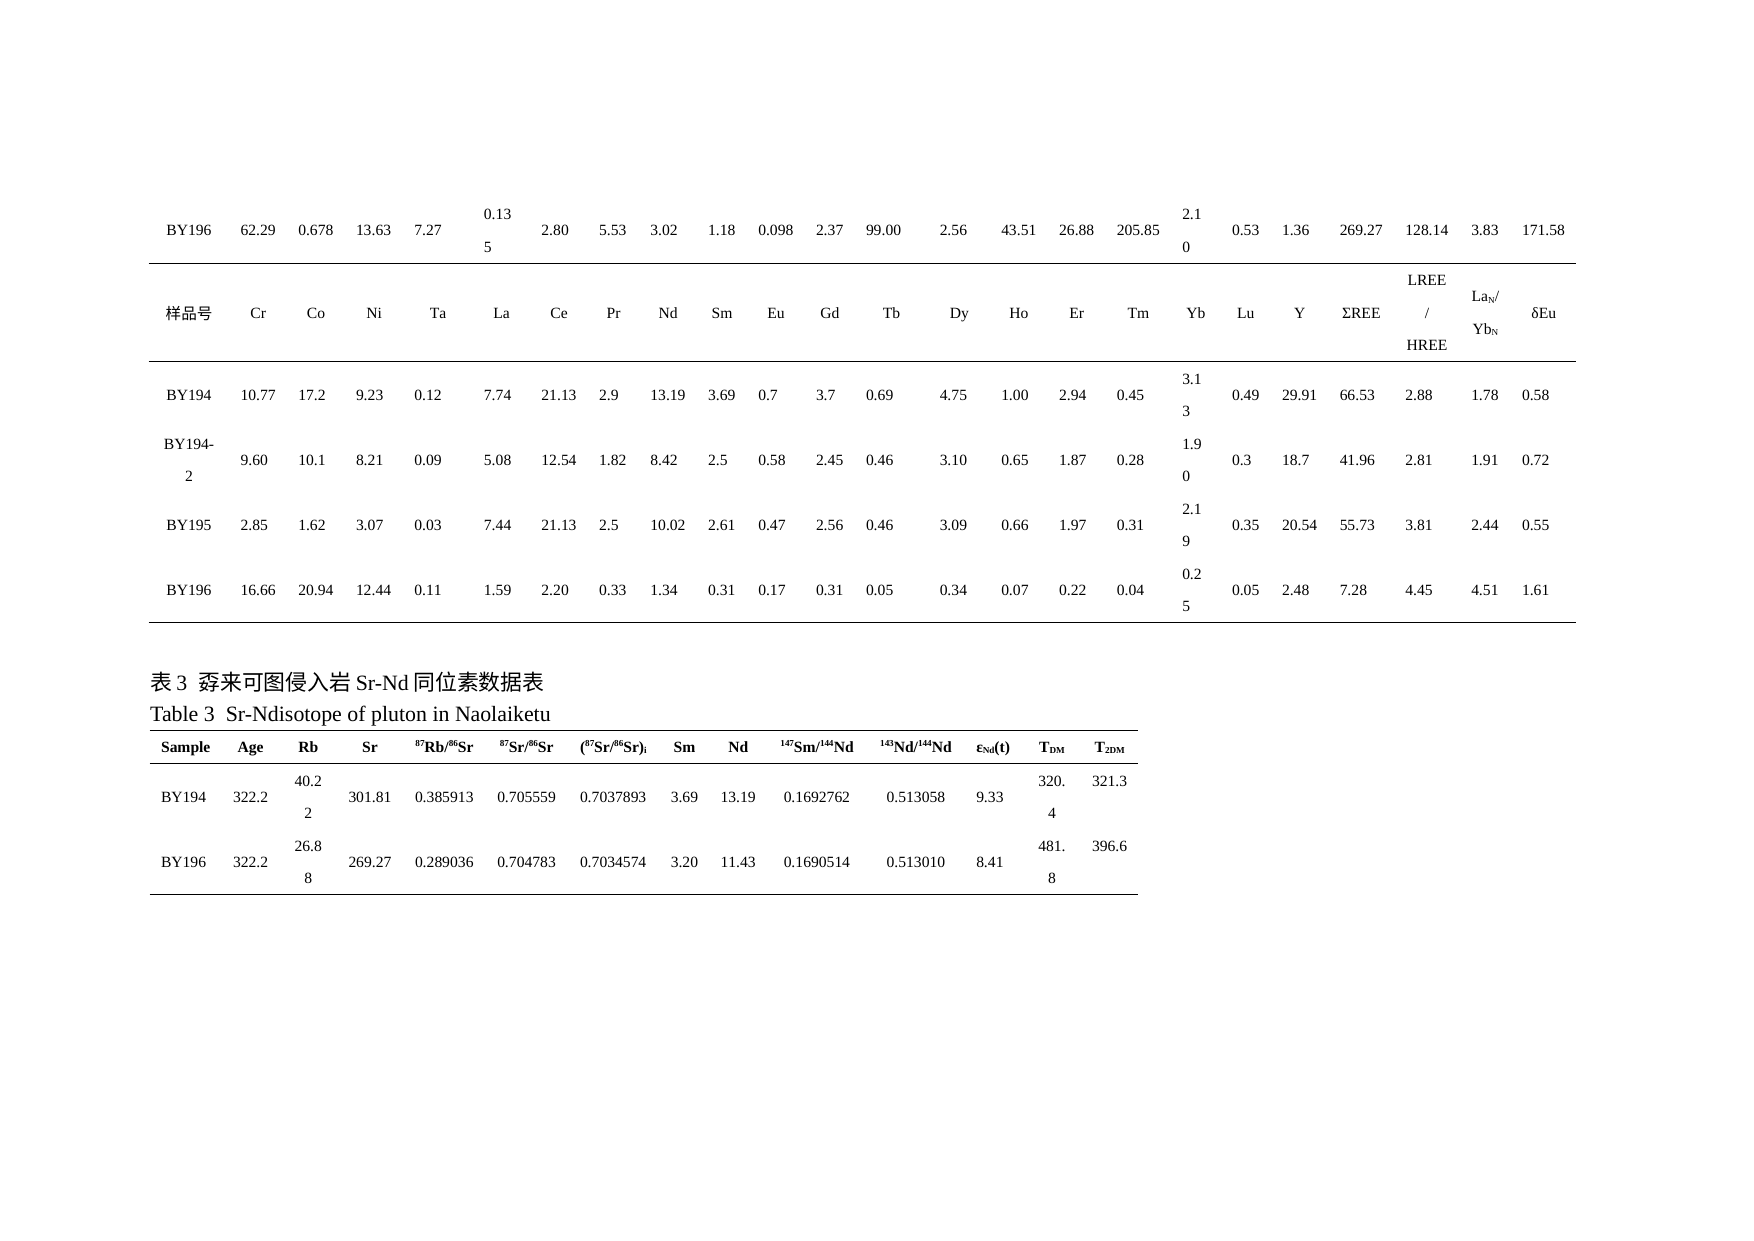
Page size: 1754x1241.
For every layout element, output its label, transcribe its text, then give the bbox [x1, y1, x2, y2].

table_cell 2.37 [805, 198, 854, 263]
table_cell 0.31 [1105, 492, 1171, 557]
table_cell 3.07 [345, 492, 403, 557]
table_cell 9.33 [965, 764, 1023, 829]
table_cell Eu [747, 264, 804, 361]
table_cell 0.7 [747, 362, 804, 427]
table_cell 269.27 [337, 829, 402, 894]
table_cell 2.44 [1460, 492, 1511, 557]
table_cell LaN/ YbN [1460, 264, 1511, 361]
table_cell 2.85 [229, 492, 287, 557]
table_cell 0.35 [1221, 492, 1271, 557]
table_cell 29.91 [1271, 362, 1328, 427]
table_cell 3.20 [659, 829, 709, 894]
table_cell Sm [697, 264, 747, 361]
table_cell 1.91 [1460, 427, 1511, 492]
table_header TDM [1023, 731, 1081, 763]
table_cell BY194-2 [149, 427, 229, 492]
table_cell 7.28 [1328, 557, 1394, 622]
table_cell Ce [530, 264, 588, 361]
table_cell 9.23 [345, 362, 403, 427]
table_cell 2.61 [697, 492, 747, 557]
table_cell 0.09 [403, 427, 472, 492]
table_cell BY194 [150, 764, 222, 829]
table_cell 0.69 [855, 362, 928, 427]
table_cell 55.73 [1328, 492, 1394, 557]
table_cell Y [1271, 264, 1328, 361]
table_cell 3.69 [697, 362, 747, 427]
table_cell Yb [1171, 264, 1221, 361]
table_cell 0.289036 [403, 829, 486, 894]
table_cell Cr [229, 264, 287, 361]
table_cell 0.12 [403, 362, 472, 427]
table_cell 396.6 [1081, 829, 1138, 894]
table_cell 1.59 [473, 557, 530, 622]
table_cell 4.75 [928, 362, 990, 427]
table_cell Tb [855, 264, 928, 361]
table_cell 66.53 [1328, 362, 1394, 427]
table_cell 321.3 [1081, 764, 1138, 829]
table_cell 62.29 [229, 198, 287, 263]
table_cell 2.45 [805, 427, 854, 492]
table_cell 0.513010 [867, 829, 965, 894]
table_cell 2.88 [1394, 362, 1460, 427]
table_cell 41.96 [1328, 427, 1394, 492]
table_cell 2.10 [1171, 198, 1221, 263]
table_cell Tm [1105, 264, 1171, 361]
table_cell BY195 [149, 492, 229, 557]
table_cell 269.27 [1328, 198, 1394, 263]
table_cell 0.513058 [867, 764, 965, 829]
table_cell La [473, 264, 530, 361]
table_cell 12.54 [530, 427, 588, 492]
table_cell 0.1692762 [767, 764, 867, 829]
table_cell 2.81 [1394, 427, 1460, 492]
table_cell 1.00 [990, 362, 1048, 427]
table_cell 1.87 [1048, 427, 1105, 492]
table_cell LREE/ HREE [1394, 264, 1460, 361]
table_cell 0.04 [1105, 557, 1171, 622]
table_cell 3.09 [928, 492, 990, 557]
table_cell 3.7 [805, 362, 854, 427]
table_cell 43.51 [990, 198, 1048, 263]
table_cell 17.2 [287, 362, 344, 427]
text 表3 孬来可图侵入岩Sr-Nd同位素数据表 [150, 665, 1604, 697]
table_cell Nd [639, 264, 697, 361]
table_cell 2.94 [1048, 362, 1105, 427]
table_cell 171.58 [1511, 198, 1576, 263]
table_cell 12.44 [345, 557, 403, 622]
table_header εNd(t) [965, 731, 1023, 763]
table_cell 301.81 [337, 764, 402, 829]
table_cell Dy [928, 264, 990, 361]
table_cell 2.80 [530, 198, 588, 263]
table_cell 0.05 [1221, 557, 1271, 622]
table_cell 13.19 [639, 362, 697, 427]
table_cell 3.02 [639, 198, 697, 263]
table_cell Ni [345, 264, 403, 361]
table_cell 4.45 [1394, 557, 1460, 622]
table_cell 7.44 [473, 492, 530, 557]
table_header Rb [279, 731, 337, 763]
table_cell 0.47 [747, 492, 804, 557]
table_cell 2.56 [928, 198, 990, 263]
table_cell 40.22 [279, 764, 337, 829]
table_cell 4.51 [1460, 557, 1511, 622]
table_cell 0.58 [747, 427, 804, 492]
table_cell 0.58 [1511, 362, 1576, 427]
table_cell δEu [1511, 264, 1576, 361]
table_cell 18.7 [1271, 427, 1328, 492]
table_cell 1.62 [287, 492, 344, 557]
table_cell 0.55 [1511, 492, 1576, 557]
table_cell Er [1048, 264, 1105, 361]
table_cell 0.46 [855, 492, 928, 557]
table_cell 0.1690514 [767, 829, 867, 894]
table_cell 26.88 [1048, 198, 1105, 263]
table_header 87Rb/86Sr [403, 731, 486, 763]
table_cell 1.90 [1171, 427, 1221, 492]
table_header 87Sr/86Sr [486, 731, 567, 763]
table_cell 0.53 [1221, 198, 1271, 263]
table_cell 0.45 [1105, 362, 1171, 427]
table_cell 0.704783 [486, 829, 567, 894]
table_cell 1.82 [588, 427, 639, 492]
table_cell 2.9 [588, 362, 639, 427]
table_cell 7.74 [473, 362, 530, 427]
table_header Sample [150, 731, 222, 763]
table_cell 11.43 [709, 829, 767, 894]
table_cell 322.2 [222, 829, 279, 894]
table_cell 1.61 [1511, 557, 1576, 622]
table_cell Lu [1221, 264, 1271, 361]
table_cell ΣREE [1328, 264, 1394, 361]
table_cell 0.098 [747, 198, 804, 263]
table_cell 99.00 [855, 198, 928, 263]
table_cell 13.63 [345, 198, 403, 263]
table_cell 0.07 [990, 557, 1048, 622]
table_cell 8.21 [345, 427, 403, 492]
table_cell 0.65 [990, 427, 1048, 492]
table_header Age [222, 731, 279, 763]
table_cell 样品号 [149, 264, 229, 361]
table_cell 26.88 [279, 829, 337, 894]
text Table 3 Sr-Ndisotope of pluton in Naolaiketu [150, 697, 1604, 730]
table_cell 2.56 [805, 492, 854, 557]
table_cell 128.14 [1394, 198, 1460, 263]
table_cell 0.7034574 [567, 829, 659, 894]
table_cell 0.31 [805, 557, 854, 622]
table_cell 5.08 [473, 427, 530, 492]
table_header Sr [337, 731, 402, 763]
table_header Sm [659, 731, 709, 763]
table_cell 205.85 [1105, 198, 1171, 263]
table_cell Ta [403, 264, 472, 361]
table_cell 0.05 [855, 557, 928, 622]
table_cell 1.34 [639, 557, 697, 622]
table_cell 3.13 [1171, 362, 1221, 427]
table_cell 5.53 [588, 198, 639, 263]
table_cell 20.94 [287, 557, 344, 622]
table_cell 8.41 [965, 829, 1023, 894]
table_cell 0.49 [1221, 362, 1271, 427]
table_cell 0.34 [928, 557, 990, 622]
table_cell 3.69 [659, 764, 709, 829]
table_cell 1.36 [1271, 198, 1328, 263]
table_cell 8.42 [639, 427, 697, 492]
table_header Nd [709, 731, 767, 763]
table_cell 2.20 [530, 557, 588, 622]
table_cell 3.83 [1460, 198, 1511, 263]
table_cell 0.11 [403, 557, 472, 622]
table_cell 2.19 [1171, 492, 1221, 557]
table_cell 0.31 [697, 557, 747, 622]
table_cell Gd [805, 264, 854, 361]
table_cell 0.3 [1221, 427, 1271, 492]
table_cell Co [287, 264, 344, 361]
table_cell 10.77 [229, 362, 287, 427]
table_cell 0.678 [287, 198, 344, 263]
table_header 143Nd/144Nd [867, 731, 965, 763]
table_cell BY194 [149, 362, 229, 427]
table_cell BY196 [150, 829, 222, 894]
table_cell 2.48 [1271, 557, 1328, 622]
table_cell 9.60 [229, 427, 287, 492]
table_cell 0.7037893 [567, 764, 659, 829]
table_cell 0.66 [990, 492, 1048, 557]
table_cell 0.705559 [486, 764, 567, 829]
table_cell 0.03 [403, 492, 472, 557]
table_cell 481.8 [1023, 829, 1081, 894]
table_cell BY196 [149, 557, 229, 622]
table_cell BY196 [149, 198, 229, 263]
table_cell 3.81 [1394, 492, 1460, 557]
table_cell 0.46 [855, 427, 928, 492]
table_cell 0.135 [473, 198, 530, 263]
table_cell 0.25 [1171, 557, 1221, 622]
table_cell 10.02 [639, 492, 697, 557]
table_cell 1.78 [1460, 362, 1511, 427]
table_cell 3.10 [928, 427, 990, 492]
table_cell 0.33 [588, 557, 639, 622]
table_cell 2.5 [697, 427, 747, 492]
table_cell 1.18 [697, 198, 747, 263]
table_cell 20.54 [1271, 492, 1328, 557]
table_cell 21.13 [530, 492, 588, 557]
table_cell 0.17 [747, 557, 804, 622]
table_cell 16.66 [229, 557, 287, 622]
table_cell 0.385913 [403, 764, 486, 829]
table_cell 322.2 [222, 764, 279, 829]
table_cell Pr [588, 264, 639, 361]
table_header 147Sm/144Nd [767, 731, 867, 763]
table_cell 320.4 [1023, 764, 1081, 829]
table_cell 1.97 [1048, 492, 1105, 557]
table_cell 21.13 [530, 362, 588, 427]
table_cell Ho [990, 264, 1048, 361]
table_cell 0.28 [1105, 427, 1171, 492]
table_cell 7.27 [403, 198, 472, 263]
table_cell 13.19 [709, 764, 767, 829]
table_header T2DM [1081, 731, 1138, 763]
table_cell 2.5 [588, 492, 639, 557]
table_cell 0.72 [1511, 427, 1576, 492]
table_header (87Sr/86Sr)i [567, 731, 659, 763]
table_cell 0.22 [1048, 557, 1105, 622]
table_cell 10.1 [287, 427, 344, 492]
